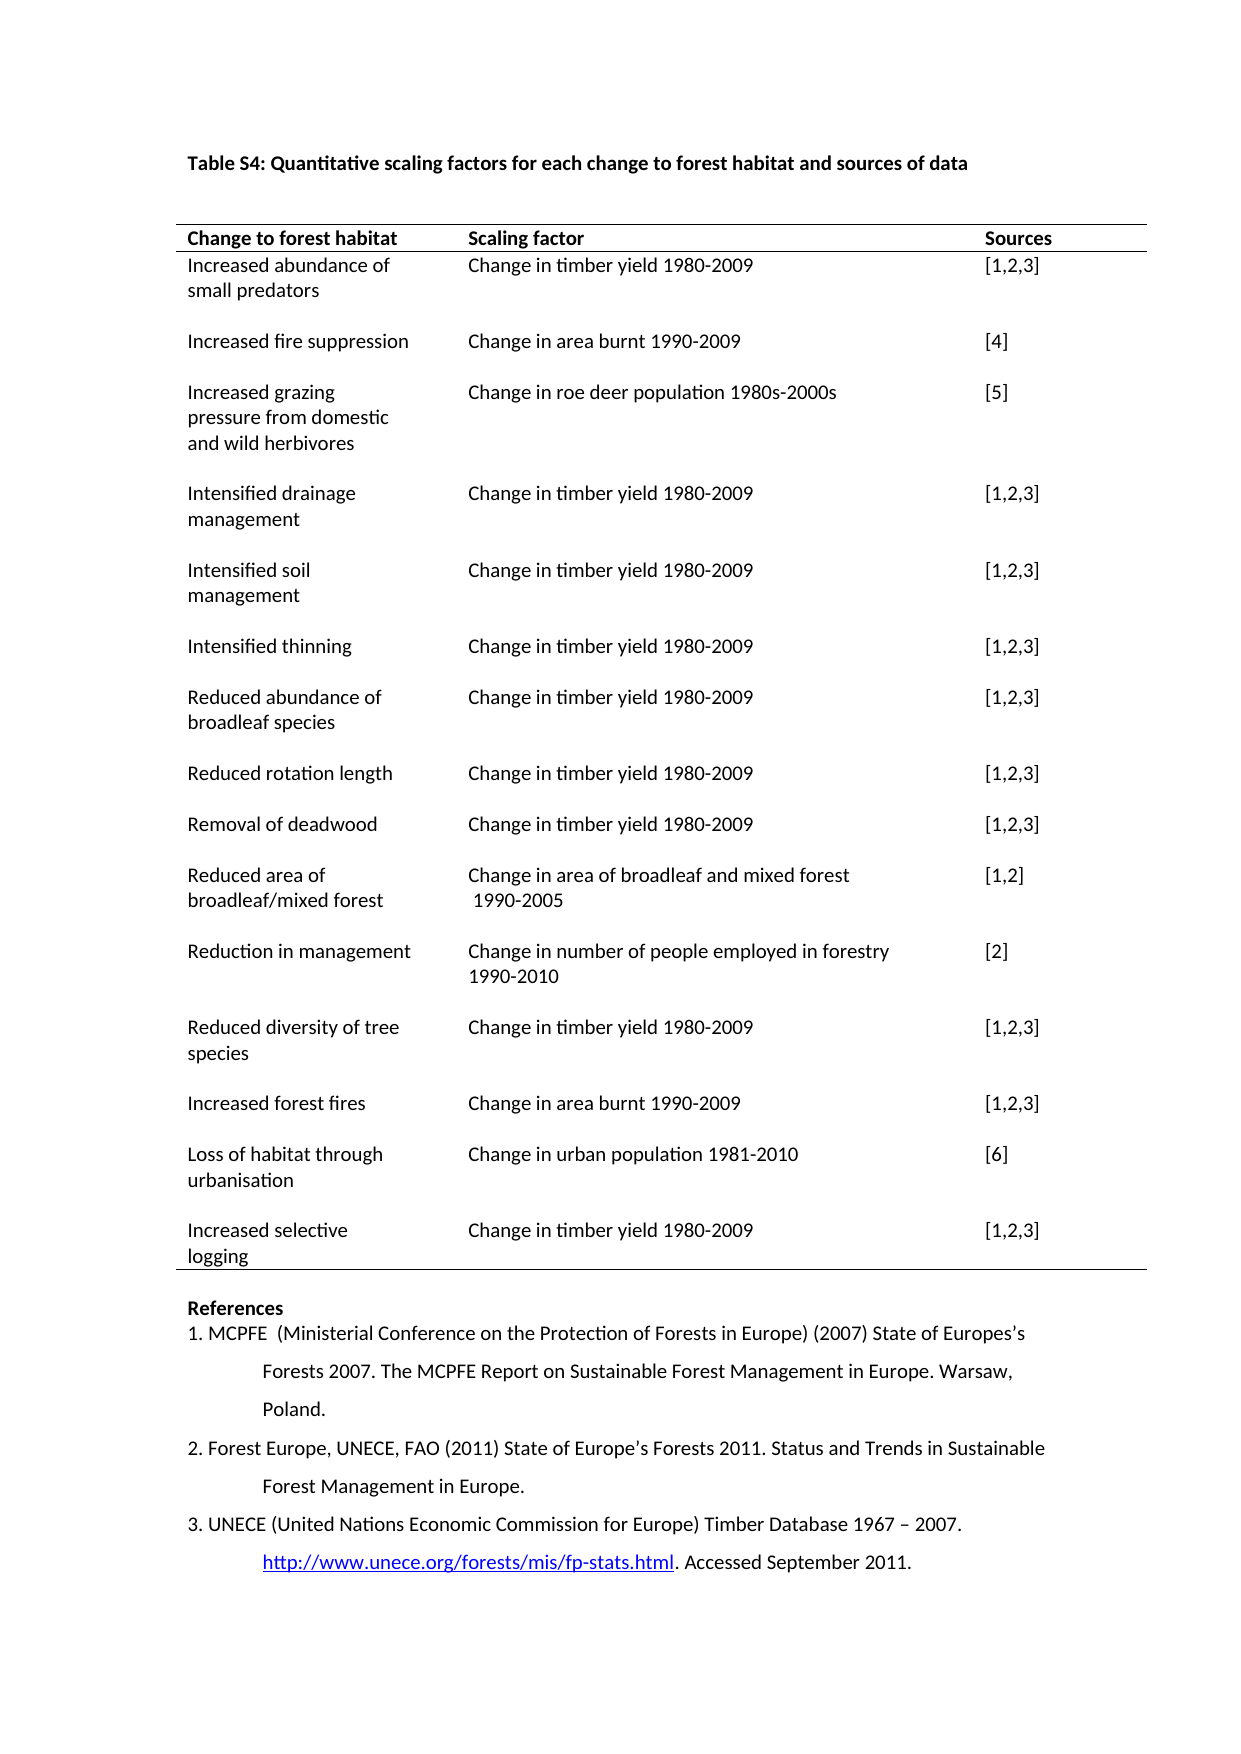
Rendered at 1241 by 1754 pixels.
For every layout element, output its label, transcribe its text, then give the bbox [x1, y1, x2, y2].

table_cell Change in timber yield 1980-2009 [424, 684, 941, 760]
table_cell Change in timber yield 1980-2009 [424, 760, 941, 811]
table_cell Increased selective logging [176, 1218, 424, 1268]
table_cell [6] [941, 1141, 1147, 1218]
table_cell [1,2,3] [941, 557, 1147, 633]
table_cell Removal of deadwood [176, 811, 424, 862]
table_cell Intensified drainage management [176, 481, 424, 557]
table_cell Reduced diversity of tree species [176, 1014, 424, 1091]
table_cell Change in area of broadleaf and mixed forest 1990-2005 [424, 862, 941, 938]
table_cell [1,2,3] [941, 633, 1147, 684]
table_cell Loss of habitat through urbanisation [176, 1141, 424, 1218]
table_header Change to forest habitat [176, 225, 424, 251]
table_cell [2] [941, 938, 1147, 1014]
table_cell Intensified thinning [176, 633, 424, 684]
table_header Sources [941, 225, 1147, 251]
table_cell Change in timber yield 1980-2009 [424, 811, 941, 862]
table_cell Increased abundance of small predators [176, 252, 424, 328]
table_cell Change in roe deer population 1980s-2000s [424, 379, 941, 481]
text 1. MCPFE (Ministerial Conference on the Protection of Forests in Europe) (2007) State of Europes’s Forests 2007. The MCPFE Report on Sustainable Forest Management in Europe. Warsaw, Poland. [187, 1320, 1053, 1422]
table_cell Change in timber yield 1980-2009 [424, 481, 941, 557]
table_cell Reduced area of broadleaf/mixed forest [176, 862, 424, 938]
table_cell [1,2,3] [941, 252, 1147, 328]
table_cell [1,2,3] [941, 760, 1147, 811]
table_cell [1,2,3] [941, 1014, 1147, 1091]
table_cell Reduction in management [176, 938, 424, 1014]
table_cell Intensified soil management [176, 557, 424, 633]
table_cell [1,2,3] [941, 684, 1147, 760]
table_cell Reduced abundance of broadleaf species [176, 684, 424, 760]
table_cell [1,2,3] [941, 1091, 1147, 1141]
table_cell Change in timber yield 1980-2009 [424, 252, 941, 328]
table_cell [1,2,3] [941, 481, 1147, 557]
table_cell Change in timber yield 1980-2009 [424, 1014, 941, 1091]
table_cell [4] [941, 328, 1147, 379]
table_cell [1,2,3] [941, 811, 1147, 862]
table_cell [5] [941, 379, 1147, 481]
text 2. Forest Europe, UNECE, FAO (2011) State of Europe’s Forests 2011. Status and Trends in Sustainable Forest Management in Europe. [187, 1435, 1053, 1498]
table_cell Increased grazing pressure from domestic and wild herbivores [176, 379, 424, 481]
text Table S4: Quantitative scaling factors for each change to forest habitat and sources of data [187, 150, 1053, 175]
table_cell Change in number of people employed in forestry 1990-2010 [424, 938, 941, 1014]
table_header Scaling factor [424, 225, 941, 251]
table_cell Reduced rotation length [176, 760, 424, 811]
table_cell Increased forest fires [176, 1091, 424, 1141]
table_cell [1,2] [941, 862, 1147, 938]
table_cell Change in timber yield 1980-2009 [424, 1218, 941, 1268]
table_cell Change in area burnt 1990-2009 [424, 328, 941, 379]
table_cell [1,2,3] [941, 1218, 1147, 1268]
table_cell Change in timber yield 1980-2009 [424, 633, 941, 684]
table_cell Change in area burnt 1990-2009 [424, 1091, 941, 1141]
text References [187, 1295, 1053, 1320]
table_cell Change in timber yield 1980-2009 [424, 557, 941, 633]
text 3. UNECE (United Nations Economic Commission for Europe) Timber Database 1967 – 2007. http://www.unece.org/forests/mis/fp-stats.html. Accessed September 2011. [187, 1511, 1053, 1574]
table_cell Increased fire suppression [176, 328, 424, 379]
table_cell Change in urban population 1981-2010 [424, 1141, 941, 1218]
